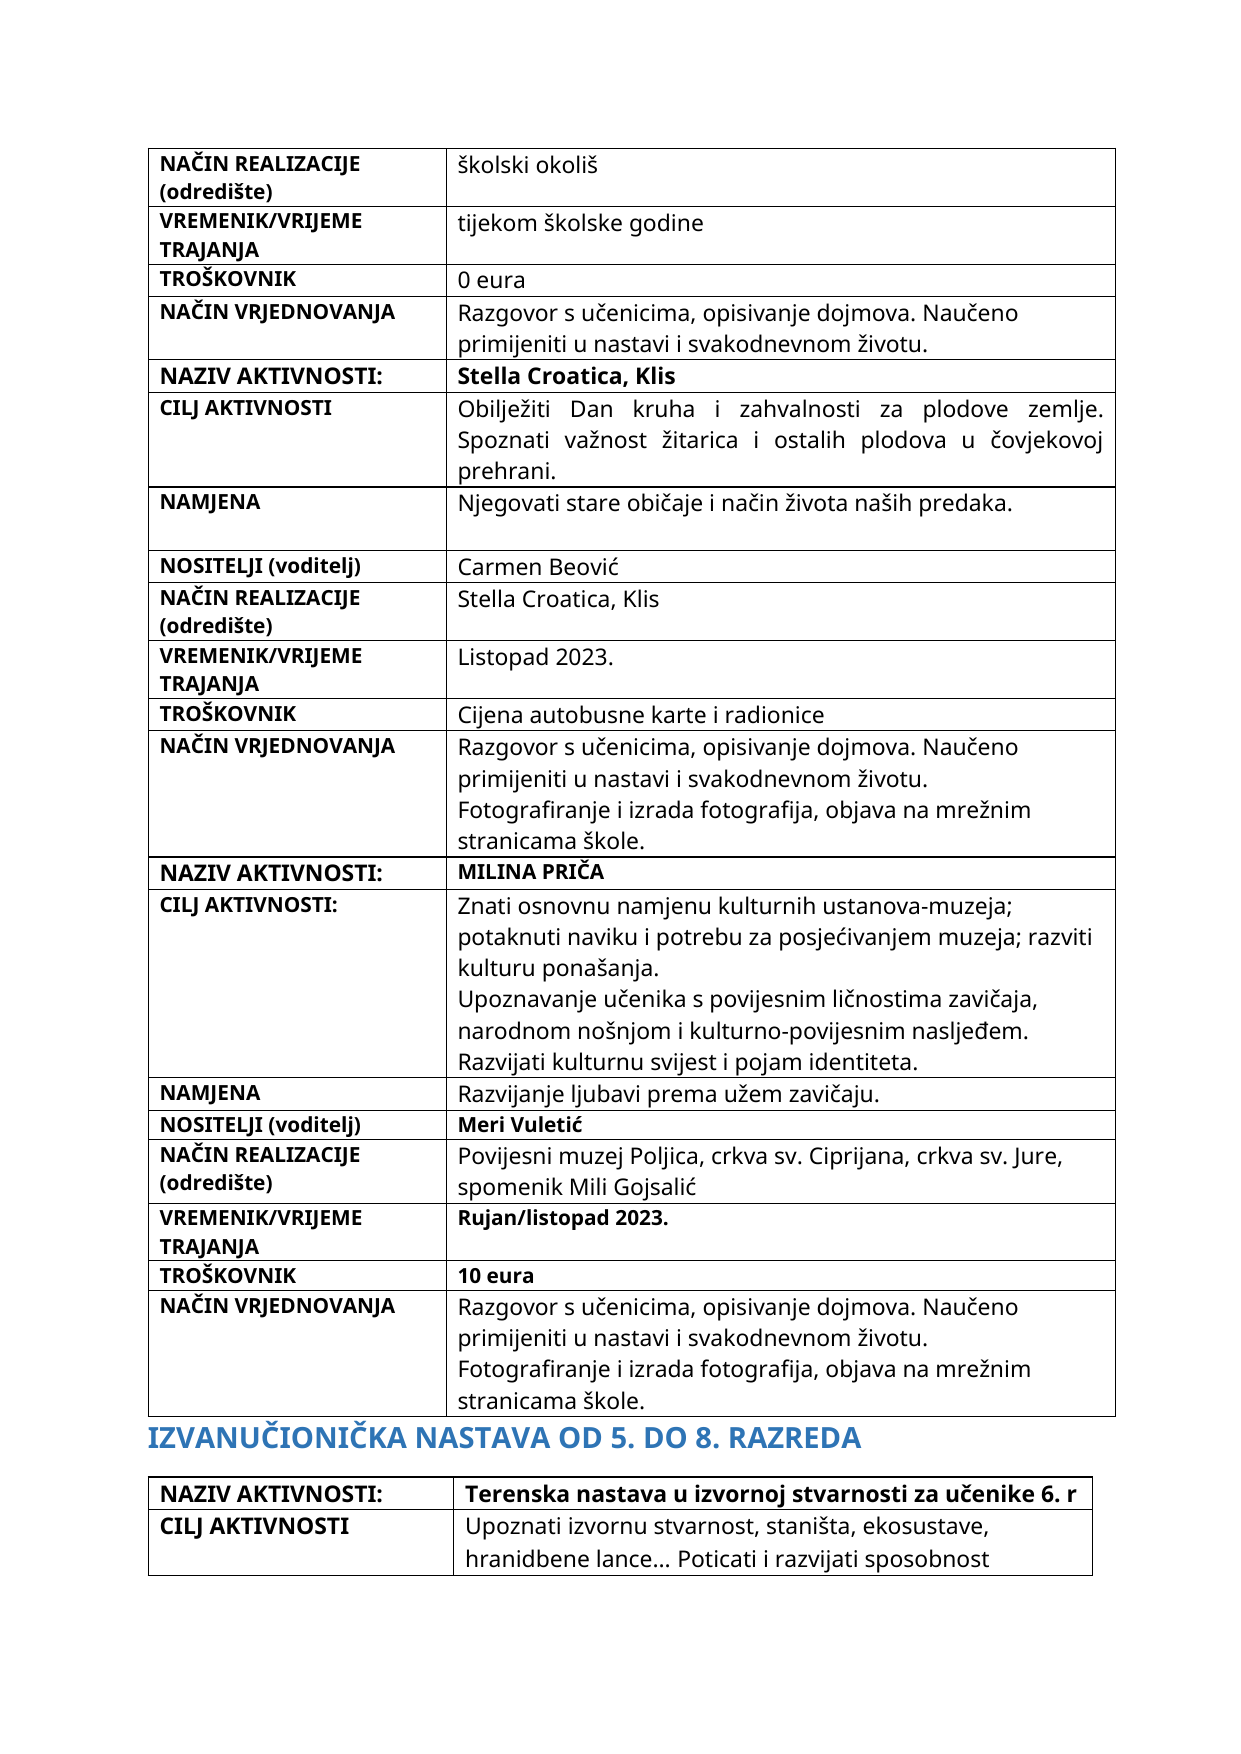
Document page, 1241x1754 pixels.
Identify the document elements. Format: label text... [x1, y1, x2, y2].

table_cell 0 eura [447, 265, 1115, 296]
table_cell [454, 1510, 1092, 1575]
table_cell NAMJENA [149, 488, 446, 550]
table_cell NAČIN REALIZACIJE (odredište) [149, 1140, 446, 1202]
table_cell tijekom školske godine [447, 207, 1115, 263]
table_cell Povijesni muzej Poljica, crkva sv. Ciprijana, crkva sv. Jure, spomenik Mili Gojsalić [447, 1140, 1115, 1202]
table_cell TROŠKOVNIK [149, 1261, 446, 1290]
table_cell MILINA PRIČA [447, 858, 1115, 889]
table_cell NAČIN REALIZACIJE (odredište) [149, 583, 446, 640]
table_cell VREMENIK/VRIJEME TRAJANJA [149, 1204, 446, 1260]
table_cell VREMENIK/VRIJEME TRAJANJA [149, 207, 446, 263]
table_cell VREMENIK/VRIJEME TRAJANJA [149, 641, 446, 698]
text IZVANUČIONIČKA NASTAVA OD 5. DO 8. RAZREDA [148, 1417, 1093, 1457]
table_cell Meri Vuletić [447, 1111, 1115, 1139]
table_cell Stella Croatica, Klis [447, 360, 1115, 392]
table_cell 10 eura [447, 1261, 1115, 1290]
table_cell Stella Croatica, Klis [447, 583, 1115, 640]
table_cell NOSITELJI (voditelj) [149, 1111, 446, 1139]
table_cell NAČIN VRJEDNOVANJA [149, 297, 446, 359]
table_cell Listopad 2023. [447, 641, 1115, 698]
table_cell Carmen Beović [447, 551, 1115, 582]
table_cell CILJ AKTIVNOSTI [149, 1510, 453, 1575]
table_cell Cijena autobusne karte i radionice [447, 699, 1115, 730]
table_cell Razgovor s učenicima, opisivanje dojmova. Naučeno primijeniti u nastavi i svakodnevnom životu. Fotografiranje i izrada fotografija, objava na mrežnim stranicama škole. [447, 731, 1115, 856]
table_cell NAČIN VRJEDNOVANJA [149, 1291, 446, 1416]
table_cell Znati osnovnu namjenu kulturnih ustanova-muzeja; potaknuti naviku i potrebu za posjećivanjem muzeja; razviti kulturu ponašanja. Upoznavanje učenika s povijesnim ličnostima zavičaja, narodnom nošnjom i kulturno-povijesnim nasljeđem. Razvijati kulturnu svijest i pojam identiteta. [447, 890, 1115, 1077]
table_cell NOSITELJI (voditelj) [149, 551, 446, 582]
table_cell CILJ AKTIVNOSTI: [149, 890, 446, 1077]
table_header Terenska nastava u izvornoj stvarnosti za učenike 6. r [454, 1478, 1092, 1509]
table_cell Razvijanje ljubavi prema užem zavičaju. [447, 1078, 1115, 1109]
table_cell Razgovor s učenicima, opisivanje dojmova. Naučeno primijeniti u nastavi i svakodnevnom životu. Fotografiranje i izrada fotografija, objava na mrežnim stranicama škole. [447, 1291, 1115, 1416]
table_cell Njegovati stare običaje i način života naših predaka. [447, 488, 1115, 550]
table_cell NAČIN VRJEDNOVANJA [149, 731, 446, 856]
table_cell Obilježiti Dan kruha i zahvalnosti za plodove zemlje. Spoznati važnost žitarica i ostalih plodova u čovjekovoj prehrani. [447, 393, 1115, 486]
table_header NAZIV AKTIVNOSTI: [149, 1478, 453, 1509]
table_cell NAMJENA [149, 1078, 446, 1109]
table_cell NAZIV AKTIVNOSTI: [149, 360, 446, 392]
table_cell NAZIV AKTIVNOSTI: [149, 858, 446, 889]
table_cell Rujan/listopad 2023. [447, 1204, 1115, 1260]
table_cell školski okoliš [447, 149, 1115, 206]
table_cell Razgovor s učenicima, opisivanje dojmova. Naučeno primijeniti u nastavi i svakodnevnom životu. [447, 297, 1115, 359]
table_cell TROŠKOVNIK [149, 265, 446, 296]
table_cell NAČIN REALIZACIJE (odredište) [149, 149, 446, 206]
table_cell TROŠKOVNIK [149, 699, 446, 730]
table_cell CILJ AKTIVNOSTI [149, 393, 446, 486]
